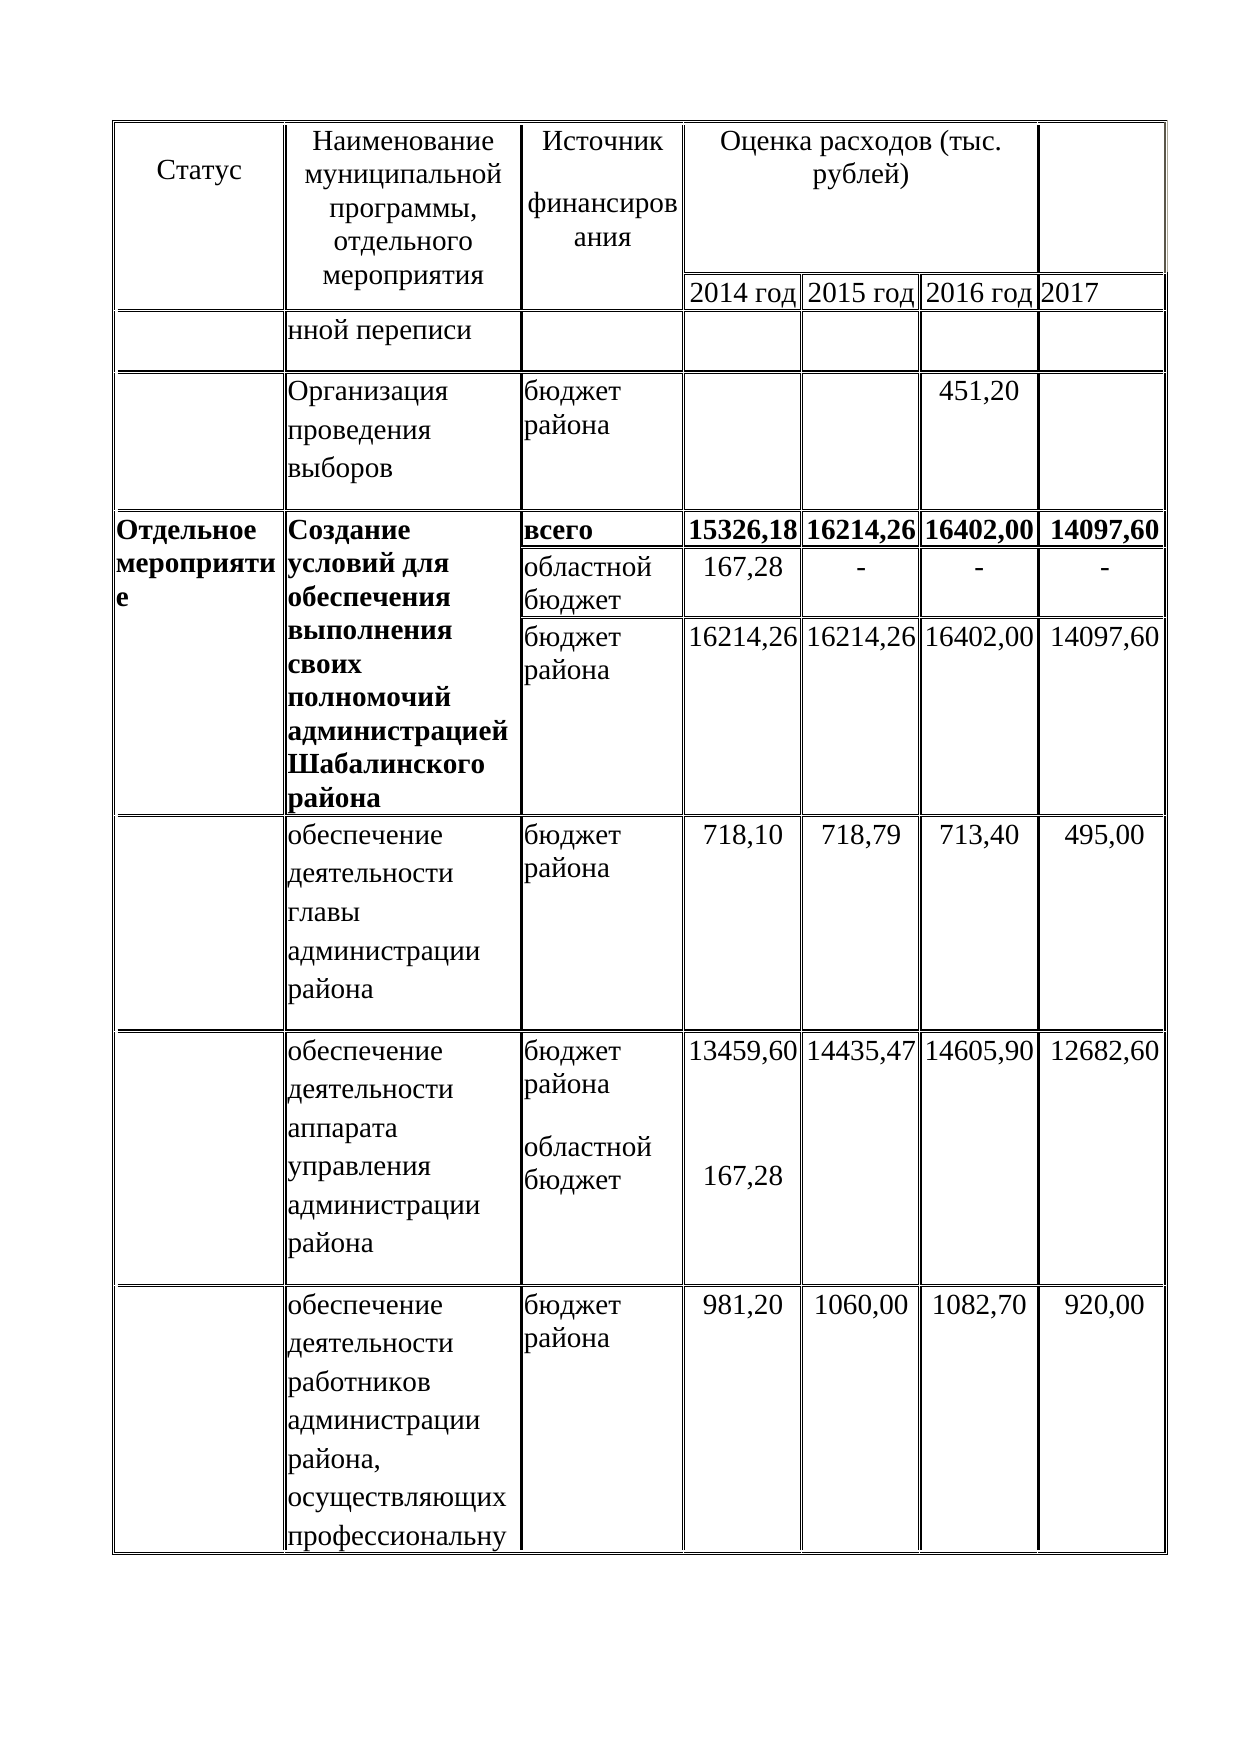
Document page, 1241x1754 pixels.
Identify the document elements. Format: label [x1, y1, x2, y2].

table_header [113, 121, 1166, 1554]
